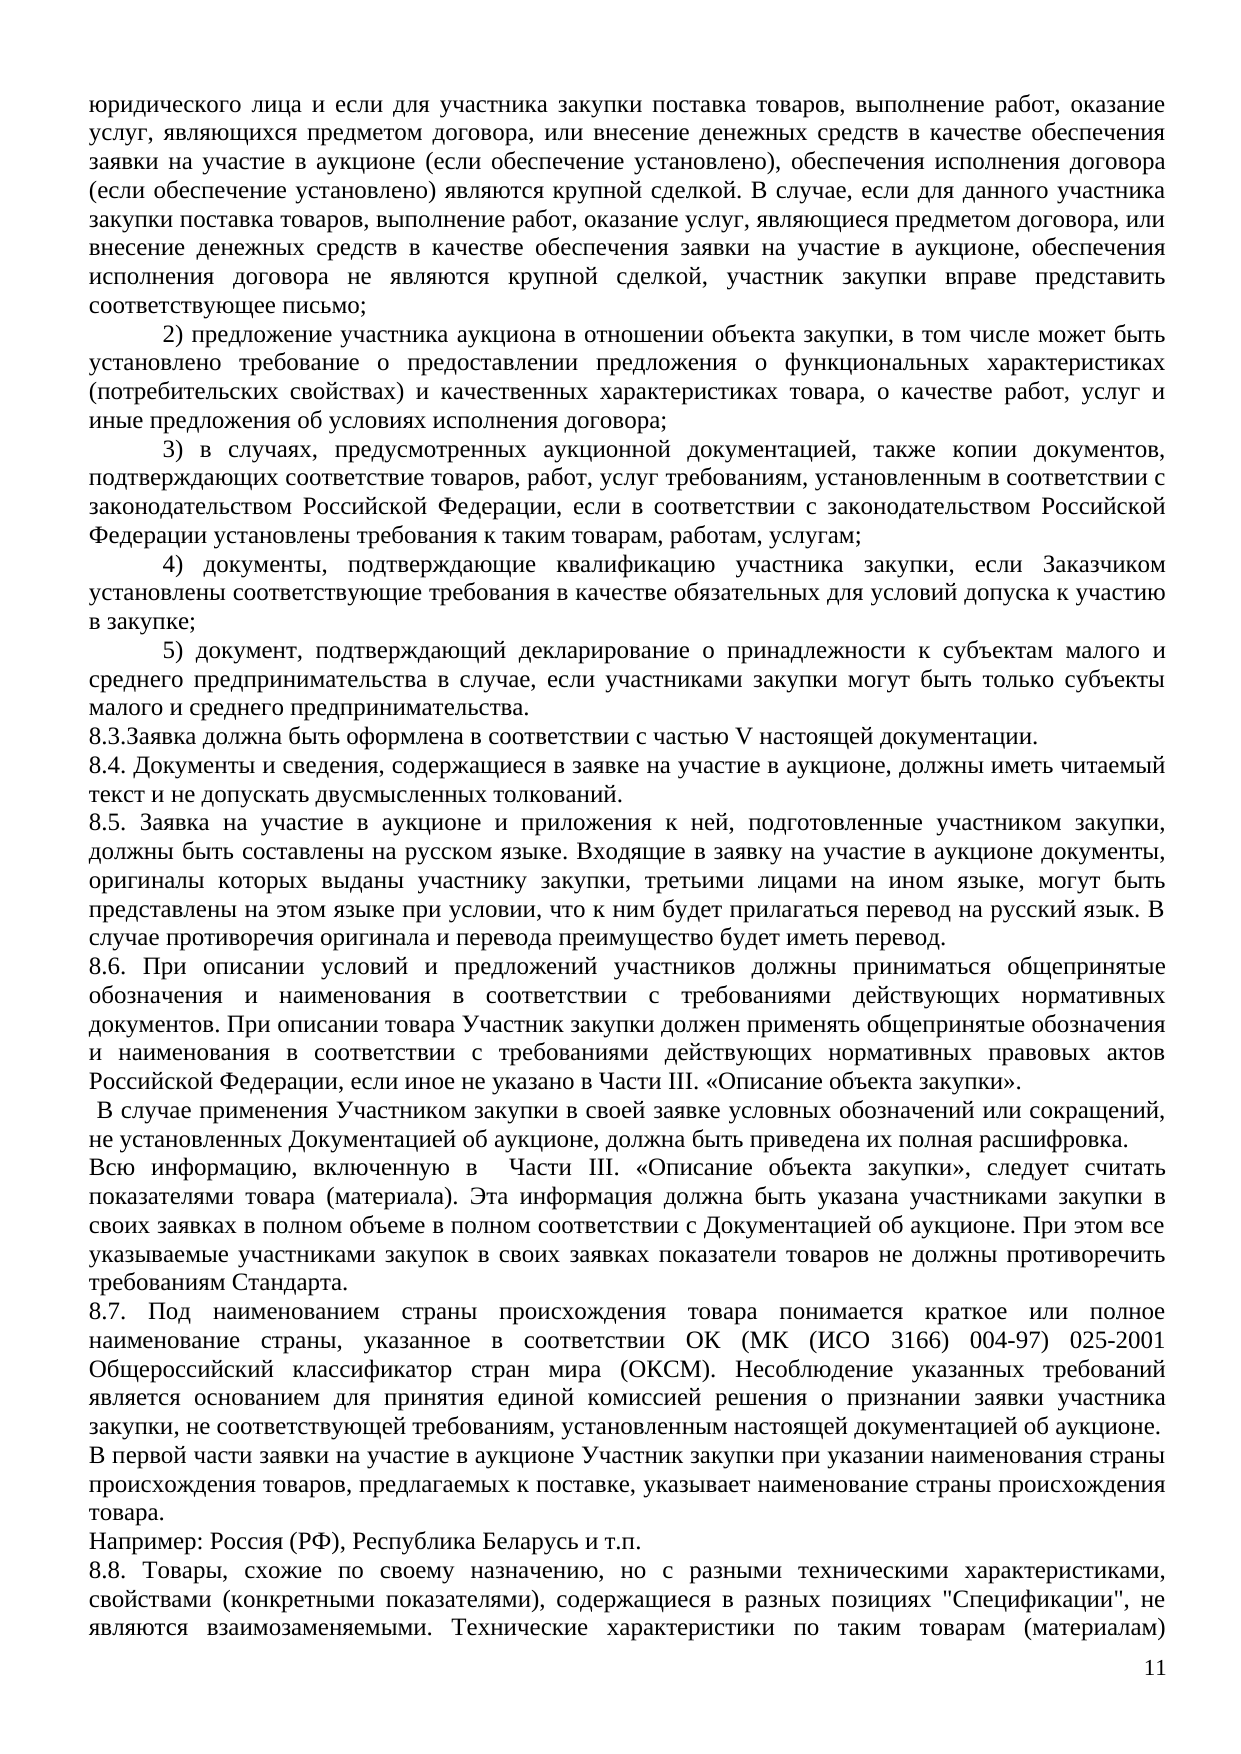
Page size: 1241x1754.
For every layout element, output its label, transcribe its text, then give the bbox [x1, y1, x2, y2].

text 4) документы, подтверждающие квалификацию участника закупки, если Заказчиком установлены соответствующие требования в качестве обязательных для условий допуска к участию в закупке; [89, 549, 1167, 635]
text Например: Россия (РФ), Республика Беларусь и т.п. [89, 1526, 1167, 1555]
text 8.6. При описании условий и предложений участников должны приниматься общепринятые обозначения и наименования в соответствии с требованиями действующих нормативных документов. При описании товара Участник закупки должен применять общепринятые обозначения и наименования в соответствии с требованиями действующих нормативных правовых актов Российской Федерации, если иное не указано в Части III. «Описание объекта закупки». [89, 951, 1167, 1095]
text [89, 1555, 1167, 1641]
text В первой части заявки на участие в аукционе Участник закупки при указании наименования страны происхождения товаров, предлагаемых к поставке, указывает наименование страны происхождения товара. [89, 1440, 1167, 1526]
text 8.7. Под наименованием страны происхождения товара понимается краткое или полное наименование страны, указанное в соответствии ОК (МК (ИСО 3166) 004-97) 025-2001 Общероссийский классификатор стран мира (ОКСМ). Несоблюдение указанных требований является основанием для принятия единой комиссией решения о признании заявки участника закупки, не соответствующей требованиям, установленным настоящей документацией об аукционе. [89, 1296, 1167, 1440]
text 8.5. Заявка на участие в аукционе и приложения к ней, подготовленные участником закупки, должны быть составлены на русском языке. Входящие в заявку на участие в аукционе документы, оригиналы которых выданы участнику закупки, третьими лицами на ином языке, могут быть представлены на этом языке при условии, что к ним будет прилагаться перевод на русский язык. В случае противоречия оригинала и перевода преимущество будет иметь перевод. [89, 807, 1167, 951]
text В случае применения Участником закупки в своей заявке условных обозначений или сокращений, не установленных Документацией об аукционе, должна быть приведена их полная расшифровка. [89, 1095, 1167, 1152]
text 8.4. Документы и сведения, содержащиеся в заявке на участие в аукционе, должны иметь читаемый текст и не допускать двусмысленных толкований. [89, 750, 1167, 807]
text 2) предложение участника аукциона в отношении объекта закупки, в том числе может быть установлено требование о предоставлении предложения о функциональных характеристиках (потребительских свойствах) и качественных характеристиках товара, о качестве работ, услуг и иные предложения об условиях исполнения договора; [89, 319, 1167, 434]
text Всю информацию, включенную в Части III. «Описание объекта закупки», следует считать показателями товара (материала). Эта информация должна быть указана участниками закупки в своих заявках в полном объеме в полном соответствии с Документацией об аукционе. При этом все указываемые участниками закупок в своих заявках показатели товаров не должны противоречить требованиям Стандарта. [89, 1152, 1167, 1296]
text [89, 89, 1167, 319]
text 3) в случаях, предусмотренных аукционной документацией, также копии документов, подтверждающих соответствие товаров, работ, услуг требованиям, установленным в соответствии с законодательством Российской Федерации, если в соответствии с законодательством Российской Федерации установлены требования к таким товарам, работам, услугам; [89, 434, 1167, 549]
text 5) документ, подтверждающий декларирование о принадлежности к субъектам малого и среднего предпринимательства в случае, если участниками закупки могут быть только субъекты малого и среднего предпринимательства. [89, 635, 1167, 721]
text 8.3.Заявка должна быть оформлена в соответствии с частью V настоящей документации. [89, 721, 1167, 750]
